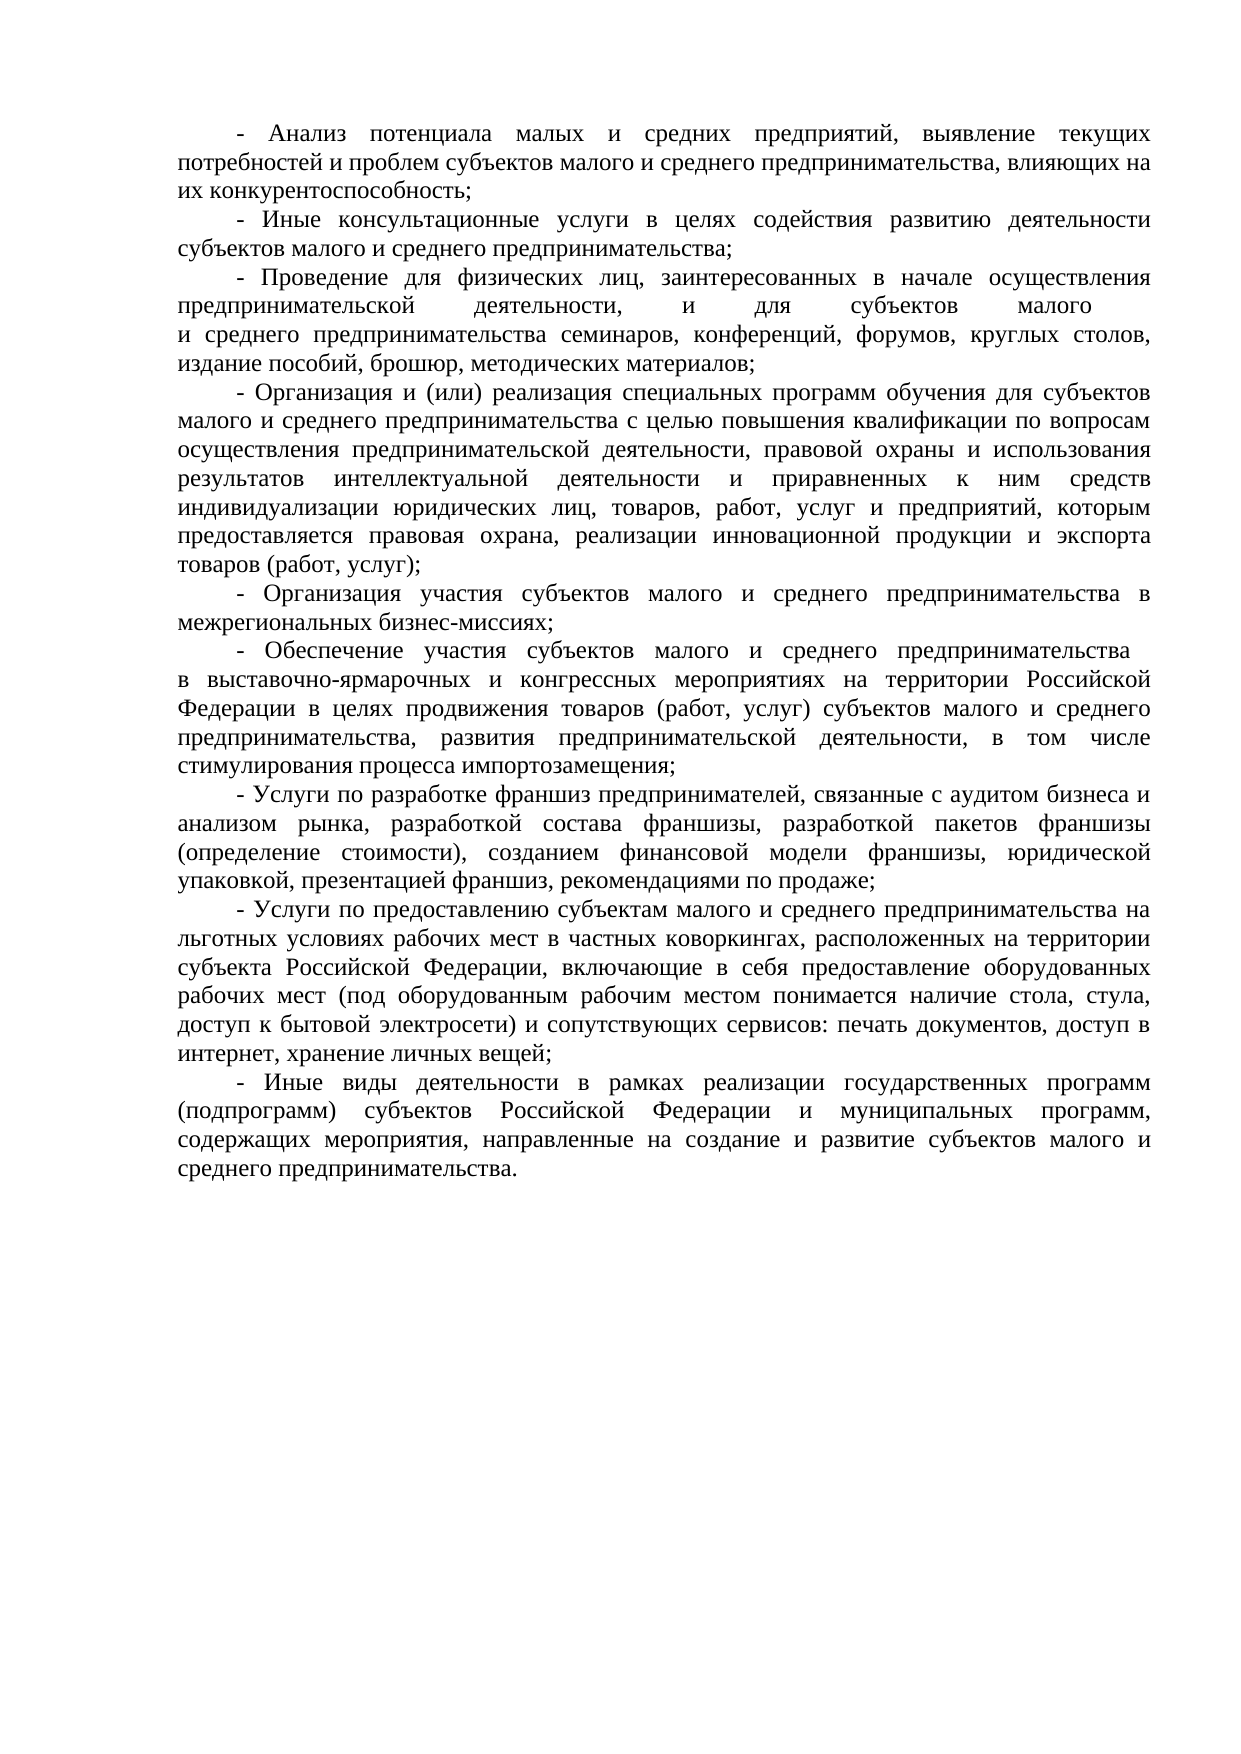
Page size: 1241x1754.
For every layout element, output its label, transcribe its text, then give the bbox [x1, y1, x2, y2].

text - Иные консультационные услуги в целях содействия развитию деятельности субъектов малого и среднего предпринимательства; [177, 204, 1152, 262]
text - Услуги по предоставлению субъектам малого и среднего предпринимательства на льготных условиях рабочих мест в частных коворкингах, расположенных на территории субъекта Российской Федерации, включающие в себя предоставление оборудованных рабочих мест (под оборудованным рабочим местом понимается наличие стола, стула, доступ к бытовой электросети) и сопутствующих сервисов: печать документов, доступ в интернет, хранение личных вещей; [177, 894, 1152, 1067]
text - Анализ потенциала малых и средних предприятий, выявление текущих потребностей и проблем субъектов малого и среднего предпринимательства, влияющих на их конкурентоспособность; [177, 118, 1152, 204]
text - Обеспечение участия субъектов малого и среднего предпринимательства в выставочно-ярмарочных и конгрессных мероприятиях на территории Российской Федерации в целях продвижения товаров (работ, услуг) субъектов малого и среднего предпринимательства, развития предпринимательской деятельности, в том числе стимулирования процесса импортозамещения; [177, 636, 1152, 779]
text - Иные виды деятельности в рамках реализации государственных программ (подпрограмм) субъектов Российской Федерации и муниципальных программ, содержащих мероприятия, направленные на создание и развитие субъектов малого и среднего предпринимательства. [177, 1067, 1152, 1182]
text - Организация участия субъектов малого и среднего предпринимательства в межрегиональных бизнес-миссиях; [177, 578, 1152, 636]
text - Услуги по разработке франшиз предпринимателей, связанные с аудитом бизнеса и анализом рынка, разработкой состава франшизы, разработкой пакетов франшизы (определение стоимости), созданием финансовой модели франшизы, юридической упаковкой, презентацией франшиз, рекомендациями по продаже; [177, 779, 1152, 894]
text - Проведение для физических лиц, заинтересованных в начале осуществления предпринимательской деятельности, и для субъектов малого и среднего предпринимательства семинаров, конференций, форумов, круглых столов, издание пособий, брошюр, методических материалов; [177, 262, 1152, 377]
text - Организация и (или) реализация специальных программ обучения для субъектов малого и среднего предпринимательства с целью повышения квалификации по вопросам осуществления предпринимательской деятельности, правовой охраны и использования результатов интеллектуальной деятельности и приравненных к ним средств индивидуализации юридических лиц, товаров, работ, услуг и предприятий, которым предоставляется правовая охрана, реализации инновационной продукции и экспорта товаров (работ, услуг); [177, 377, 1152, 578]
